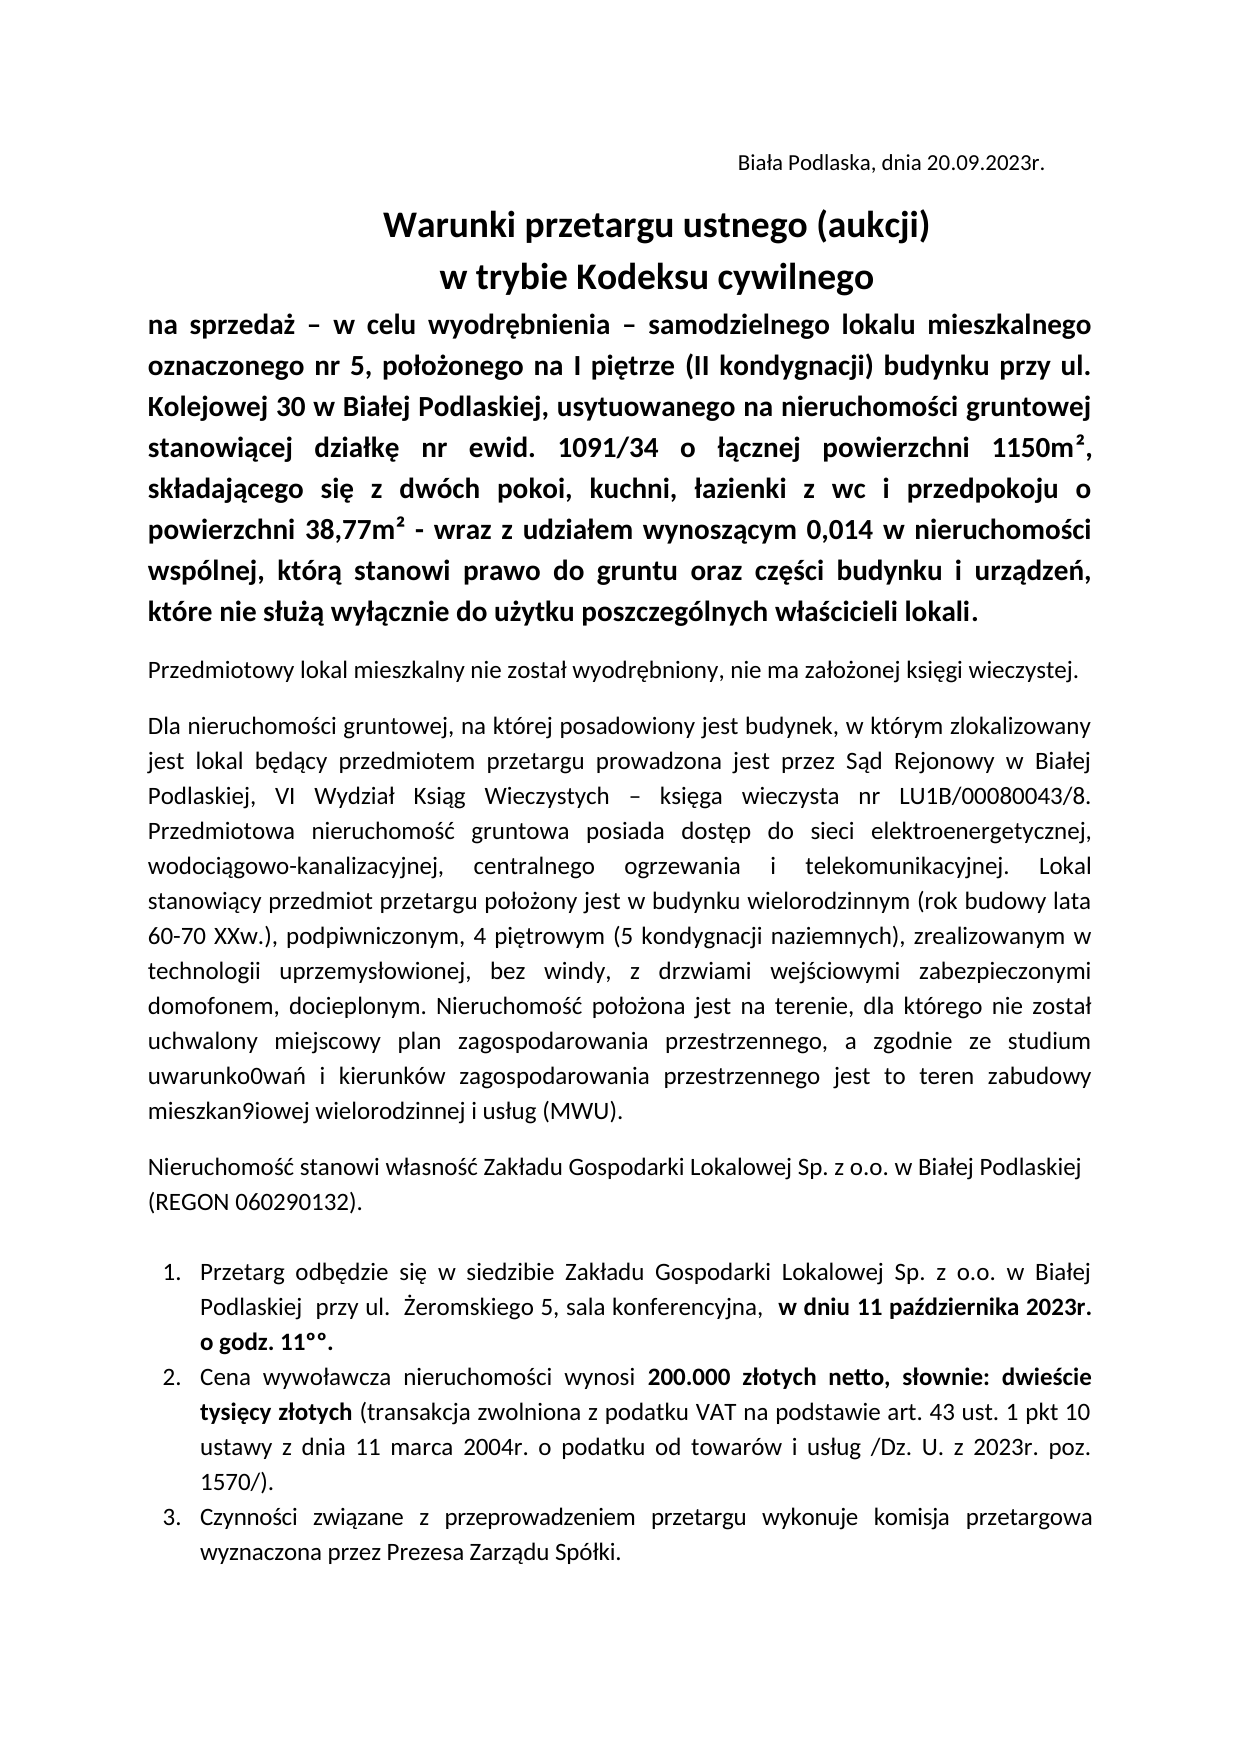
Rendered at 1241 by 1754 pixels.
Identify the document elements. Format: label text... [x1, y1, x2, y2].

text Przedmiotowy lokal mieszkalny nie został wyodrębniony, nie ma założonej księgi wieczystej. [148, 654, 1093, 685]
text w trybie Kodeksu cywilnego [148, 253, 1093, 299]
text Biała Podlaska, dnia 20.09.2023r. [148, 148, 1093, 176]
list Czynności związane z przeprowadzeniem przetargu wykonuje komisja przetargowa wyznaczona przez Prezesa Zarządu Spółki. [162, 1501, 1093, 1567]
text Dla nieruchomości gruntowej, na której posadowiony jest budynek, w którym zlokalizowany jest lokal będący przedmiotem przetargu prowadzona jest przez Sąd Rejonowy w Białej Podlaskiej, VI Wydział Ksiąg Wieczystych – księga wieczysta nr LU1B/00080043/8. Przedmiotowa nieruchomość gruntowa posiada dostęp do sieci elektroenergetycznej, wodociągowo-kanalizacyjnej, centralnego ogrzewania i telekomunikacyjnej. Lokal stanowiący przedmiot przetargu położony jest w budynku wielorodzinnym (rok budowy lata 60-70 XXw.), podpiwniczonym, 4 piętrowym (5 kondygnacji naziemnych), zrealizowanym w technologii uprzemysłowionej, bez windy, z drzwiami wejściowymi zabezpieczonymi domofonem, docieplonym. Nieruchomość położona jest na terenie, dla którego nie został uchwalony miejscowy plan zagospodarowania przestrzennego, a zgodnie ze studium uwarunko0wań i kierunków zagospodarowania przestrzennego jest to teren zabudowy mieszkan9iowej wielorodzinnej i usług (MWU). [148, 710, 1093, 1126]
list Przetarg odbędzie się w siedzibie Zakładu Gospodarki Lokalowej Sp. z o.o. w Białej Podlaskiej przy ul. Żeromskiego 5, sala konferencyjna, w dniu 11 października 2023r. o godz. 11ºº. [162, 1256, 1093, 1357]
list Cena wywoławcza nieruchomości wynosi 200.000 złotych netto, słownie: dwieście tysięcy złotych (transakcja zwolniona z podatku VAT na podstawie art. 43 ust. 1 pkt 10 ustawy z dnia 11 marca 2004r. o podatku od towarów i usług /Dz. U. z 2023r. poz. 1570/). [162, 1361, 1093, 1497]
text Warunki przetargu ustnego (aukcji) [148, 201, 1093, 246]
text Nieruchomość stanowi własność Zakładu Gospodarki Lokalowej Sp. z o.o. w Białej Podlaskiej (REGON 060290132). [148, 1151, 1093, 1217]
text na sprzedaż – w celu wyodrębnienia – samodzielnego lokalu mieszkalnego oznaczonego nr 5, położonego na I piętrze (II kondygnacji) budynku przy ul. Kolejowej 30 w Białej Podlaskiej, usytuowanego na nieruchomości gruntowej stanowiącej działkę nr ewid. 1091/34 o łącznej powierzchni 1150m², składającego się z dwóch pokoi, kuchni, łazienki z wc i przedpokoju o powierzchni 38,77m² - wraz z udziałem wynoszącym 0,014 w nieruchomości wspólnej, którą stanowi prawo do gruntu oraz części budynku i urządzeń, które nie służą wyłącznie do użytku poszczególnych właścicieli lokali. [148, 306, 1093, 628]
